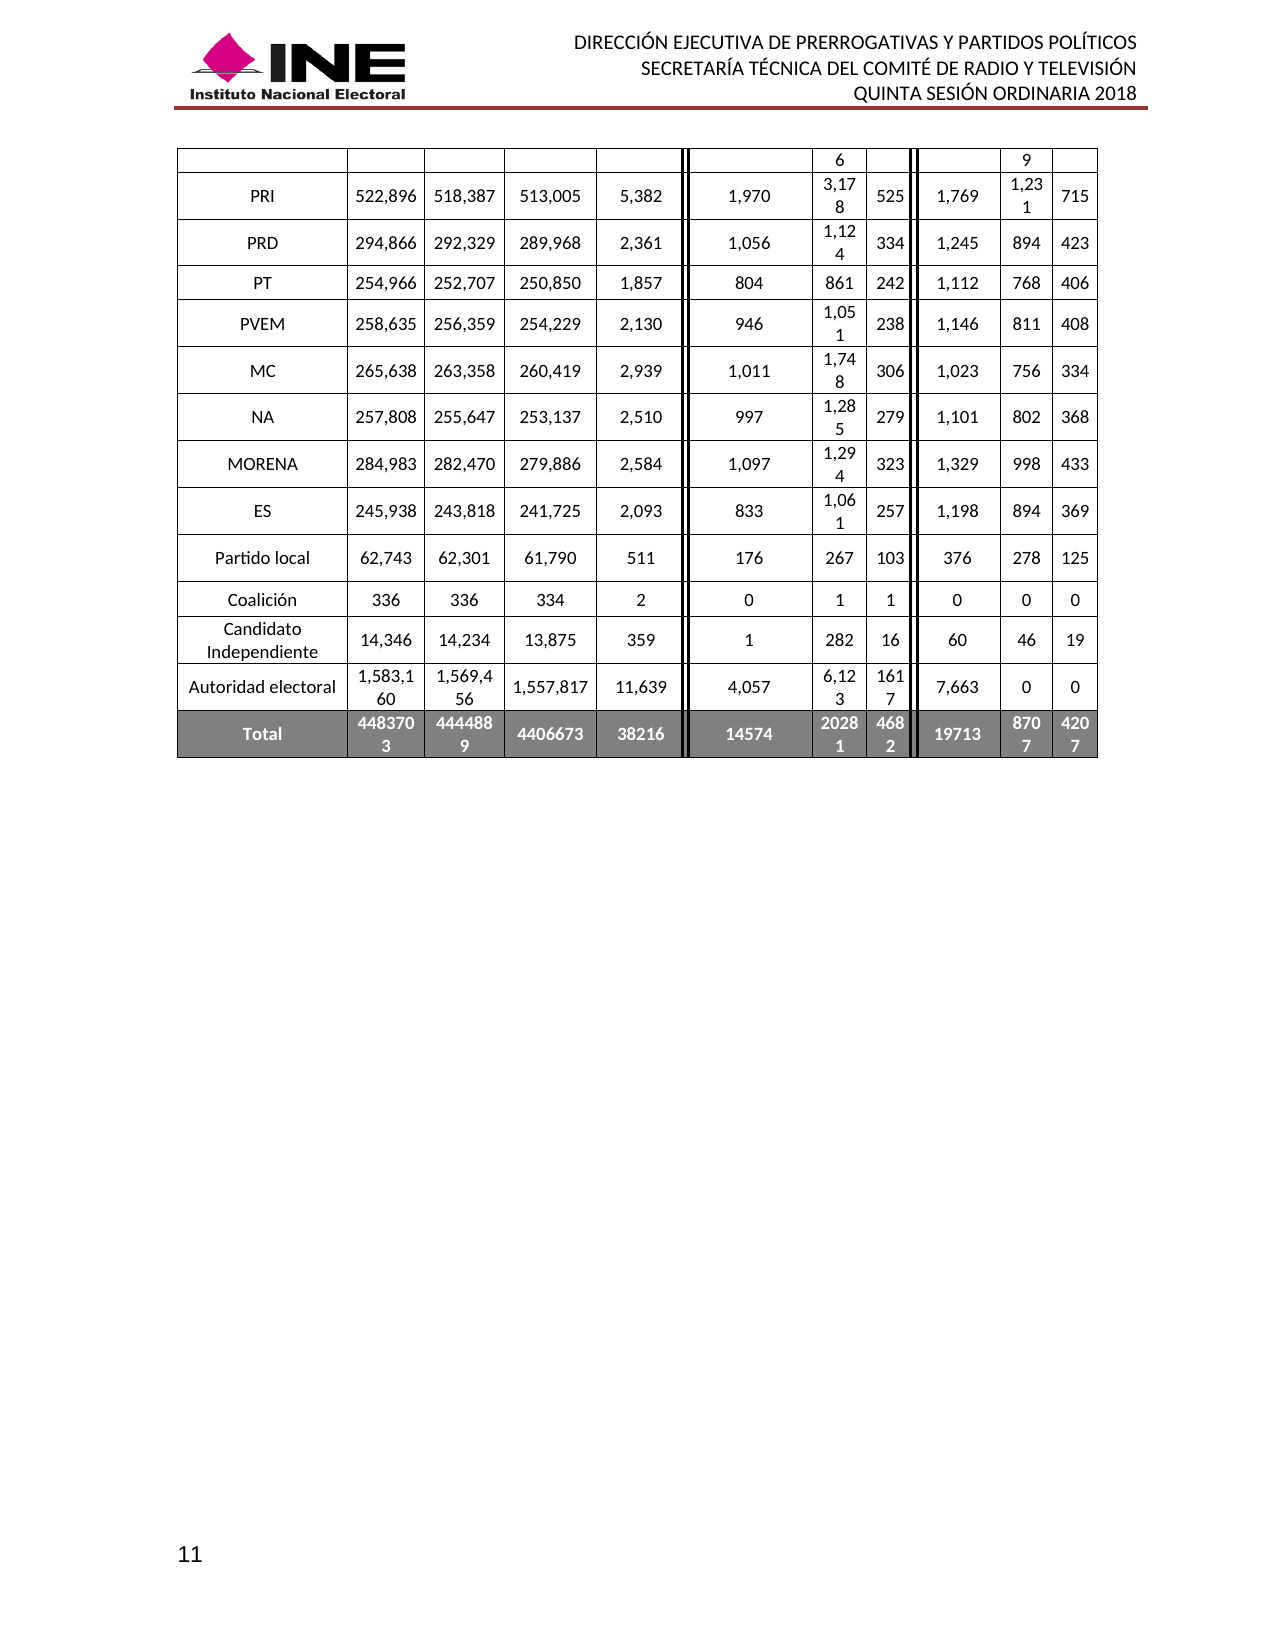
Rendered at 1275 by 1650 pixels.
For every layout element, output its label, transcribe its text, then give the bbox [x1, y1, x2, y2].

table_cell 253,137 [505, 394, 596, 440]
table_cell 376 [919, 535, 1000, 581]
table_cell 1,769 [919, 173, 1000, 218]
table_cell 997 [690, 394, 812, 440]
table_cell 802 [1001, 394, 1052, 440]
table_cell 513,005 [505, 173, 596, 218]
table_cell 4,483,703 [348, 711, 424, 757]
table_cell 1,124 [813, 220, 866, 265]
table_cell 833 [690, 488, 812, 534]
table_cell 125 [1053, 535, 1097, 581]
table_cell MORENA [178, 441, 347, 487]
table_cell 0 [1001, 664, 1052, 710]
table_cell 265,638 [348, 347, 424, 393]
table_cell 60 [919, 617, 1000, 663]
table_cell 525 [867, 173, 909, 218]
table_cell 289,968 [505, 220, 596, 265]
table_cell 408 [1053, 300, 1097, 346]
table_cell 7,663 [919, 664, 1000, 710]
table_cell 13,875 [505, 617, 596, 663]
table_cell 1,294 [813, 441, 866, 487]
table_cell 368 [1053, 394, 1097, 440]
table_cell 257,808 [348, 394, 424, 440]
table_cell 336 [425, 582, 504, 616]
table_cell 282,470 [425, 441, 504, 487]
table_cell PRI [178, 173, 347, 218]
table_cell 260,419 [505, 347, 596, 393]
table_cell 1,329 [919, 441, 1000, 487]
table_cell 1,056 [690, 220, 812, 265]
table_cell 294,866 [348, 220, 424, 265]
table_cell 998 [1001, 441, 1052, 487]
table_cell 1 [690, 617, 812, 663]
table_cell PRD [178, 220, 347, 265]
table_cell 176 [690, 535, 812, 581]
table_cell 1,557,817 [505, 664, 596, 710]
table_cell 441 [867, 149, 909, 172]
table_cell 1,011 [690, 347, 812, 393]
table_cell PVEM [178, 300, 347, 346]
table_cell 267 [813, 535, 866, 581]
table_cell 3,178 [813, 173, 866, 218]
table_cell 437,388 [348, 149, 424, 172]
table_cell 756 [1001, 347, 1052, 393]
table_cell 334 [1053, 347, 1097, 393]
table_cell 254,966 [348, 266, 424, 299]
table_cell 14,346 [348, 617, 424, 663]
table_cell 0 [919, 582, 1000, 616]
table_cell 38,216 [597, 711, 681, 757]
table_cell 245,938 [348, 488, 424, 534]
table_cell 14,234 [425, 617, 504, 663]
table_cell 19,713 [919, 711, 1000, 757]
table_cell 278 [1001, 535, 1052, 581]
table_cell 2,130 [597, 300, 681, 346]
table_cell Coalición [178, 582, 347, 616]
table_cell 334 [867, 220, 909, 265]
table_cell 1,285 [813, 394, 866, 440]
table_cell 255,647 [425, 394, 504, 440]
table_cell 0 [1053, 582, 1097, 616]
table_cell 429,638 [505, 149, 596, 172]
table_cell 423 [1053, 220, 1097, 265]
table_cell 1,097 [690, 441, 812, 487]
table_cell 241,725 [505, 488, 596, 534]
table_cell 1,146 [919, 300, 1000, 346]
table_cell 894 [1001, 220, 1052, 265]
table_cell 433,487 [425, 149, 504, 172]
table_cell 715 [1053, 173, 1097, 218]
table_cell 4,207 [1053, 711, 1097, 757]
table_cell 1,101 [919, 394, 1000, 440]
table_cell 279 [867, 394, 909, 440]
table_cell 62,301 [425, 535, 504, 581]
table_cell 2 [597, 582, 681, 616]
table_cell 20,281 [813, 711, 866, 757]
picture [188, 29, 407, 107]
table_cell 242 [867, 266, 909, 299]
table_cell 522,896 [348, 173, 424, 218]
table_cell 1 [813, 582, 866, 616]
table_cell 811 [1001, 300, 1052, 346]
table_cell 250,850 [505, 266, 596, 299]
table_cell 1,626 [690, 149, 812, 172]
table_cell 1,857 [597, 266, 681, 299]
table_cell 282 [813, 617, 866, 663]
table_cell ES [178, 488, 347, 534]
table_cell 4,057 [690, 664, 812, 710]
table_cell 19 [1053, 617, 1097, 663]
table_cell 336 [348, 582, 424, 616]
table_cell 1,970 [690, 173, 812, 218]
table_cell 0 [690, 582, 812, 616]
table_cell 238 [867, 300, 909, 346]
table_cell 1,061 [813, 488, 866, 534]
table_cell 252,707 [425, 266, 504, 299]
table_cell 334 [505, 582, 596, 616]
table_cell Candidato Independiente [178, 617, 347, 663]
table_cell 511 [597, 535, 681, 581]
table_cell 2,939 [597, 347, 681, 393]
table_cell 1617 [867, 664, 909, 710]
table_cell 406 [1053, 266, 1097, 299]
table_cell 243,818 [425, 488, 504, 534]
table_cell 292,329 [425, 220, 504, 265]
table_cell 1,051 [813, 300, 866, 346]
table_cell Total [178, 711, 347, 757]
table_cell 1,229 [1001, 149, 1052, 172]
table_cell 11,639 [597, 664, 681, 710]
table_cell 4,444,889 [425, 711, 504, 757]
table_cell 279,886 [505, 441, 596, 487]
table_cell 6,123 [813, 664, 866, 710]
table_cell 258,635 [348, 300, 424, 346]
table_cell MC [178, 347, 347, 393]
table_cell 1,569,456 [425, 664, 504, 710]
table_cell 1 [867, 582, 909, 616]
table_cell 369 [1053, 488, 1097, 534]
table_cell 1,691 [919, 149, 1000, 172]
table_cell 2,093 [597, 488, 681, 534]
table_cell 1,231 [1001, 173, 1052, 218]
table_cell 518,387 [425, 173, 504, 218]
table_cell 16 [867, 617, 909, 663]
table_cell 4,682 [867, 711, 909, 757]
table_cell 1,583,160 [348, 664, 424, 710]
table_cell 1,023 [919, 347, 1000, 393]
table_cell 804 [690, 266, 812, 299]
table_cell 433 [1053, 441, 1097, 487]
table_cell 946 [690, 300, 812, 346]
table_cell 62,743 [348, 535, 424, 581]
table_cell 1,748 [813, 347, 866, 393]
table_cell 257 [867, 488, 909, 534]
table_cell 2,361 [597, 220, 681, 265]
table_cell Autoridad electoral [178, 664, 347, 710]
table_cell 254,229 [505, 300, 596, 346]
table_cell NA [178, 394, 347, 440]
table_cell 768 [1001, 266, 1052, 299]
table_cell 2,584 [597, 441, 681, 487]
table_cell 1,245 [919, 220, 1000, 265]
table_cell 103 [867, 535, 909, 581]
table_cell 46 [1001, 617, 1052, 663]
table_cell PT [178, 266, 347, 299]
table_cell 256,359 [425, 300, 504, 346]
table_cell 8,707 [1001, 711, 1052, 757]
table_cell 306 [867, 347, 909, 393]
table_cell 4,406,673 [505, 711, 596, 757]
table_cell 2,006 [813, 149, 866, 172]
table_cell Partido local [178, 535, 347, 581]
table_cell 607 [1053, 149, 1097, 172]
table_cell 323 [867, 441, 909, 487]
table_cell 263,358 [425, 347, 504, 393]
table_cell 0 [1053, 664, 1097, 710]
table_cell 284,983 [348, 441, 424, 487]
table_cell 2,510 [597, 394, 681, 440]
table_cell 0 [1001, 582, 1052, 616]
table_cell 861 [813, 266, 866, 299]
table_cell 1,198 [919, 488, 1000, 534]
table_cell PAN [178, 149, 347, 172]
table_cell 5,382 [597, 173, 681, 218]
table_cell 894 [1001, 488, 1052, 534]
table_cell 61,790 [505, 535, 596, 581]
table_cell 359 [597, 617, 681, 663]
table_cell 14,574 [690, 711, 812, 757]
table_cell 1,112 [919, 266, 1000, 299]
table_cell 3,849 [597, 149, 681, 172]
